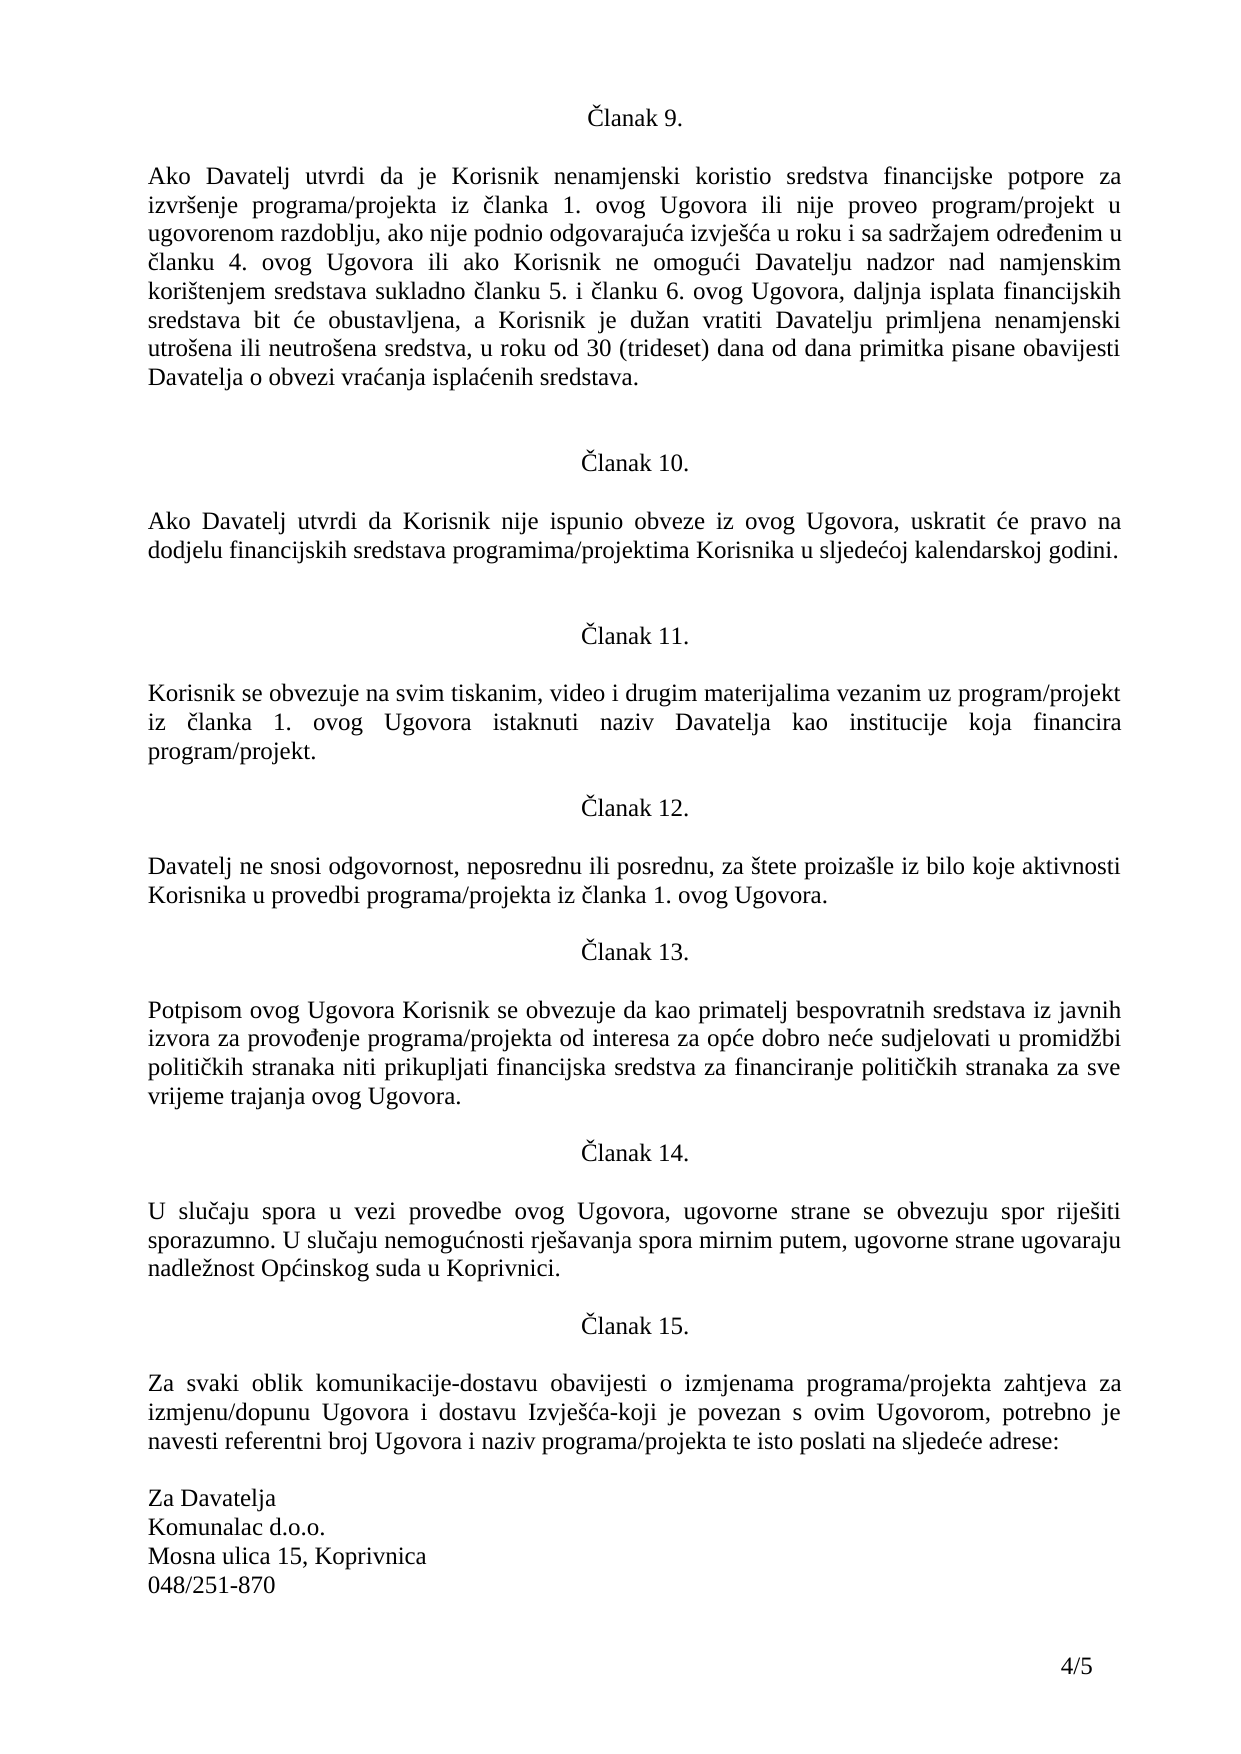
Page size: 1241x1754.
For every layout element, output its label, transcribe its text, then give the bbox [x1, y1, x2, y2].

text Članak 12. [148, 793, 1122, 822]
text Za svaki oblik komunikacije-dostavu obavijesti o izmjenama programa/projekta zahtjeva za izmjenu/dopunu Ugovora i dostavu Izvješća-koji je povezan s ovim Ugovorom, potrebno je navesti referentni broj Ugovora i naziv programa/projekta te isto poslati na sljedeće adrese: [148, 1368, 1122, 1455]
text Članak 14. [148, 1138, 1122, 1167]
text Članak 15. [148, 1311, 1122, 1340]
text Potpisom ovog Ugovora Korisnik se obvezuje da kao primatelj bespovratnih sredstava iz javnih izvora za provođenje programa/projekta od interesa za opće dobro neće sudjelovati u promidžbi političkih stranaka niti prikupljati financijska sredstva za financiranje političkih stranaka za sve vrijeme trajanja ovog Ugovora. [148, 995, 1122, 1110]
text Davatelj ne snosi odgovornost, neposrednu ili posrednu, za štete proizašle iz bilo koje aktivnosti Korisnika u provedbi programa/projekta iz članka 1. ovog Ugovora. [148, 851, 1122, 908]
text Ako Davatelj utvrdi da Korisnik nije ispunio obveze iz ovog Ugovora, uskratit će pravo na dodjelu financijskih sredstava programima/projektima Korisnika u sljedećoj kalendarskoj godini. [148, 506, 1122, 563]
text Ako Davatelj utvrdi da je Korisnik nenamjenski koristio sredstva financijske potpore za izvršenje programa/projekta iz članka 1. ovog Ugovora ili nije proveo program/projekt u ugovorenom razdoblju, ako nije podnio odgovarajuća izvješća u roku i sa sadržajem određenim u članku 4. ovog Ugovora ili ako Korisnik ne omogući Davatelju nadzor nad namjenskim korištenjem sredstava sukladno članku 5. i članku 6. ovog Ugovora, daljnja isplata financijskih sredstava bit će obustavljena, a Korisnik je dužan vratiti Davatelju primljena nenamjenski utrošena ili neutrošena sredstva, u roku od 30 (trideset) dana od dana primitka pisane obavijesti Davatelja o obvezi vraćanja isplaćenih sredstava. [148, 161, 1122, 391]
text 048/251-870 [148, 1570, 1122, 1598]
text Komunalac d.o.o. [148, 1512, 1122, 1541]
text Članak 9. [148, 103, 1122, 132]
text Članak 11. [148, 621, 1122, 650]
text U slučaju spora u vezi provedbe ovog Ugovora, ugovorne strane se obvezuju spor riješiti sporazumno. U slučaju nemogućnosti rješavanja spora mirnim putem, ugovorne strane ugovaraju nadležnost Općinskog suda u Koprivnici. [148, 1196, 1122, 1282]
text Mosna ulica 15, Koprivnica [148, 1541, 1122, 1570]
text Članak 10. [148, 448, 1122, 477]
text Članak 13. [148, 937, 1122, 966]
text Za Davatelja [148, 1483, 1122, 1512]
text Korisnik se obvezuje na svim tiskanim, video i drugim materijalima vezanim uz program/projekt iz članka 1. ovog Ugovora istaknuti naziv Davatelja kao institucije koja financira program/projekt. [148, 678, 1122, 765]
